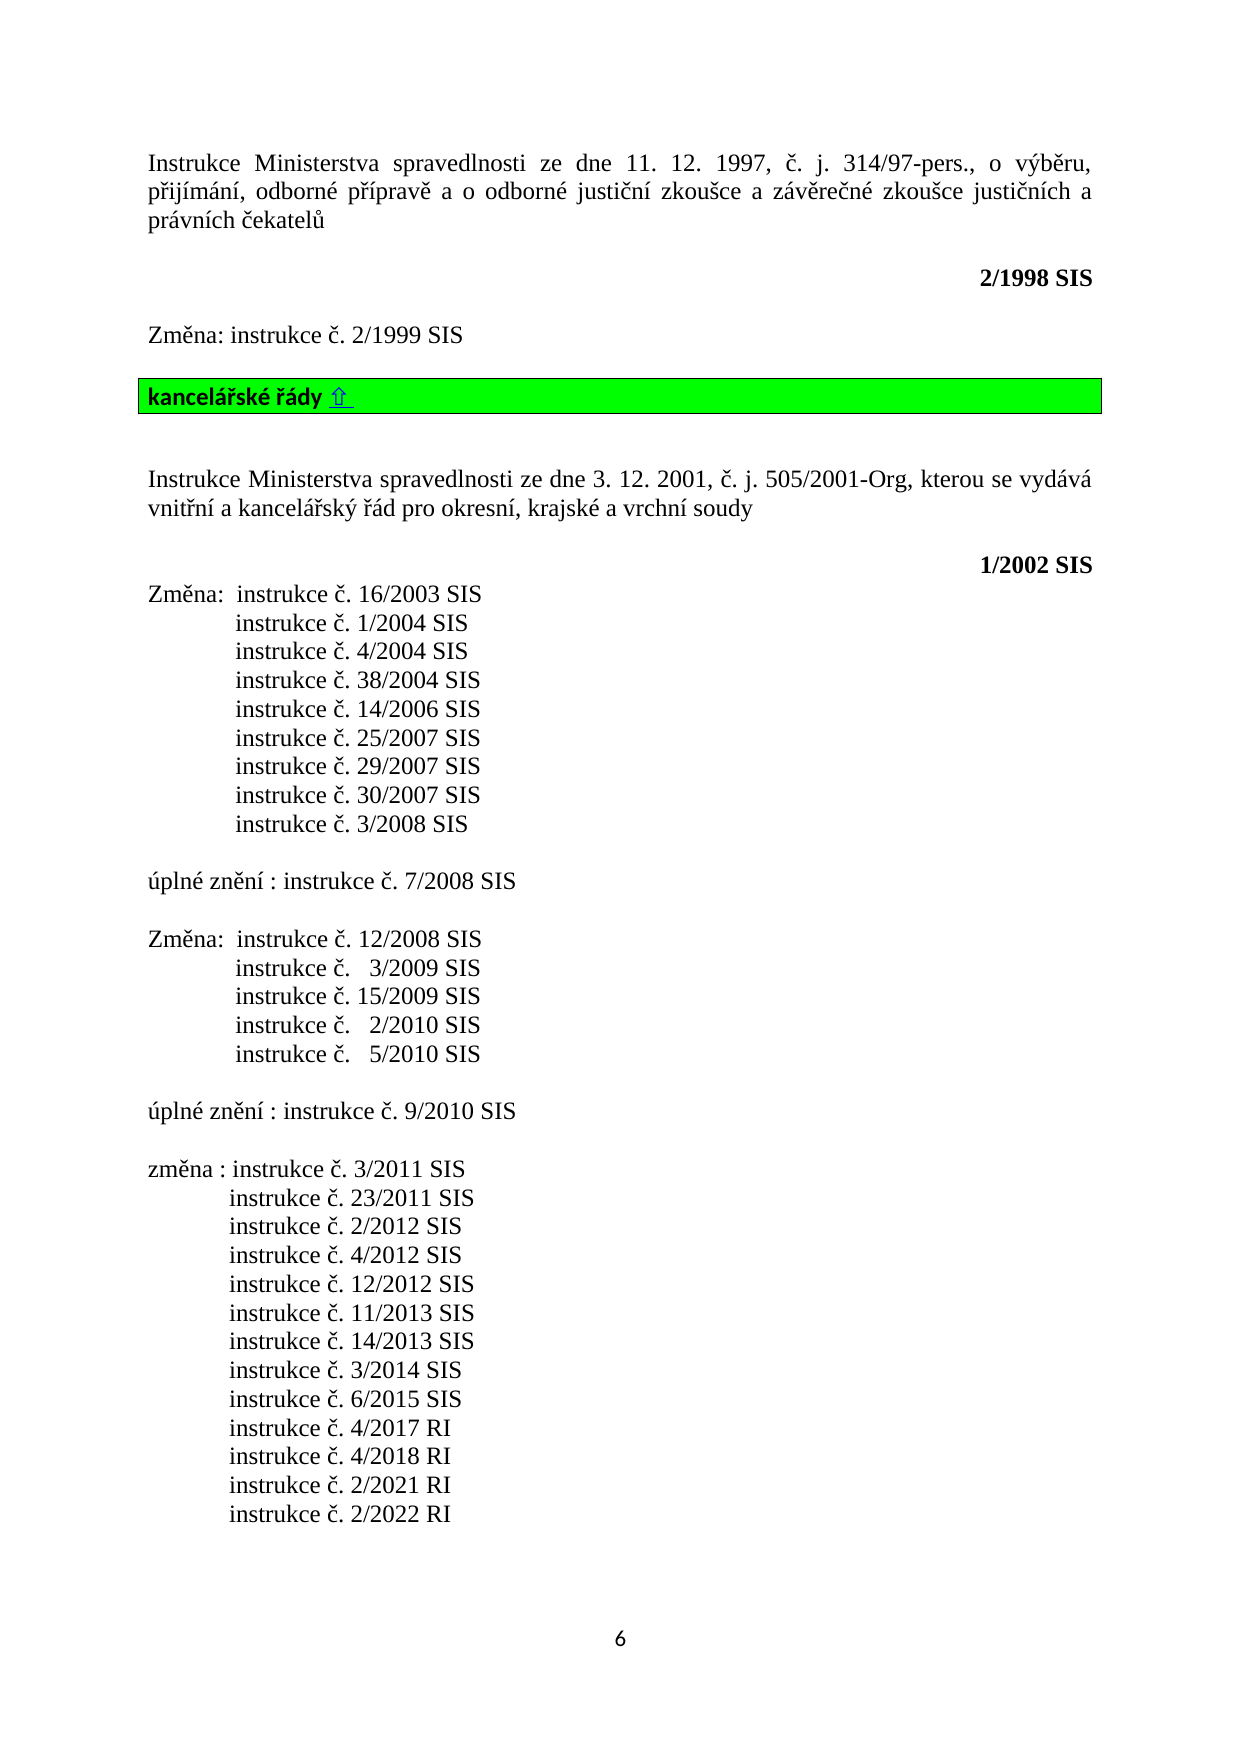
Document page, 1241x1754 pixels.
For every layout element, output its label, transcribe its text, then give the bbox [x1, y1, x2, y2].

text instrukce č. 3/2014 SIS [148, 1355, 1093, 1384]
text instrukce č. 2/2022 RI [148, 1499, 1093, 1528]
text 1/2002 SIS [148, 550, 1093, 579]
text instrukce č. 38/2004 SIS [148, 665, 1093, 694]
text instrukce č. 5/2010 SIS [148, 1039, 1093, 1068]
text instrukce č. 2/2012 SIS [148, 1211, 1093, 1240]
text Instrukce Ministerstva spravedlnosti ze dne 11. 12. 1997, č. j. 314/97-pers., o výběru, přijímání, odborné přípravě a o odborné justiční zkoušce a závěrečné zkoušce justičních a právních čekatelů [148, 148, 1093, 234]
text Změna: instrukce č. 2/1999 SIS [148, 320, 1093, 349]
text Změna: instrukce č. 12/2008 SIS [148, 924, 1093, 953]
text instrukce č. 4/2017 RI [148, 1413, 1093, 1441]
text instrukce č. 1/2004 SIS [148, 608, 1093, 636]
text instrukce č. 23/2011 SIS [148, 1183, 1093, 1211]
text instrukce č. 14/2013 SIS [148, 1326, 1093, 1355]
text instrukce č. 6/2015 SIS [148, 1384, 1093, 1413]
text instrukce č. 4/2018 RI [148, 1441, 1093, 1470]
text instrukce č. 11/2013 SIS [148, 1298, 1093, 1326]
text instrukce č. 25/2007 SIS [148, 723, 1093, 751]
text Instrukce Ministerstva spravedlnosti ze dne 3. 12. 2001, č. j. 505/2001-Org, kterou se vydává vnitřní a kancelářský řád pro okresní, krajské a vrchní soudy [148, 464, 1093, 521]
text změna : instrukce č. 3/2011 SIS [148, 1154, 1093, 1183]
text kancelářské řády [139, 379, 1101, 413]
text instrukce č. 15/2009 SIS [148, 981, 1093, 1010]
text instrukce č. 29/2007 SIS [148, 751, 1093, 780]
text instrukce č. 14/2006 SIS [148, 694, 1093, 723]
text instrukce č. 12/2012 SIS [148, 1269, 1093, 1298]
text instrukce č. 4/2012 SIS [148, 1240, 1093, 1269]
text 2/1998 SIS [148, 263, 1093, 291]
text instrukce č. 3/2009 SIS [148, 953, 1093, 981]
text úplné znění : instrukce č. 7/2008 SIS [148, 866, 1093, 895]
text úplné znění : instrukce č. 9/2010 SIS [148, 1096, 1093, 1125]
text instrukce č. 3/2008 SIS [148, 809, 1093, 838]
text instrukce č. 2/2010 SIS [148, 1010, 1093, 1039]
text instrukce č. 2/2021 RI [148, 1470, 1093, 1499]
text Změna: instrukce č. 16/2003 SIS [148, 579, 1093, 608]
text instrukce č. 4/2004 SIS [148, 636, 1093, 665]
text instrukce č. 30/2007 SIS [148, 780, 1093, 809]
